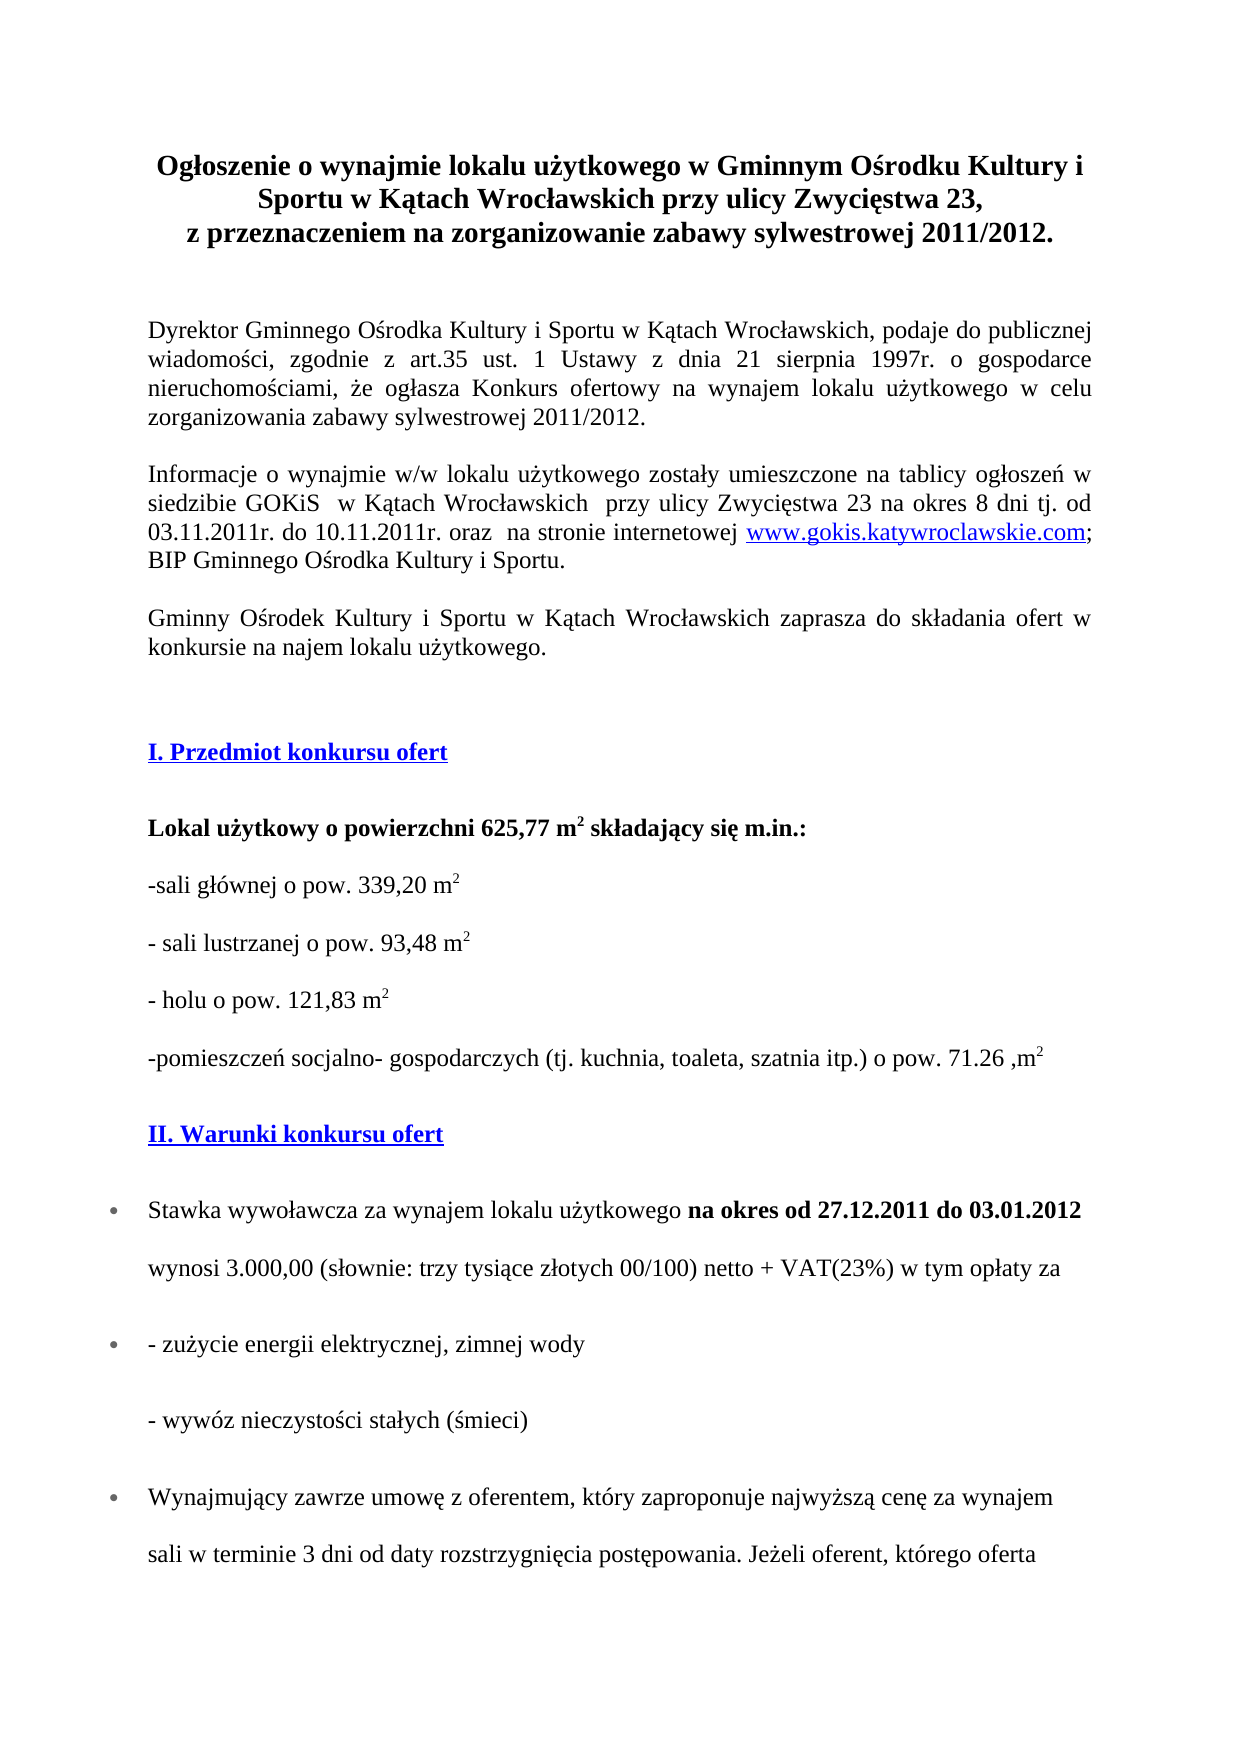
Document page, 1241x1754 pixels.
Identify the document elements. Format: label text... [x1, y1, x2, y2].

text -pomieszczeń socjalno- gospodarczych (tj. kuchnia, toaleta, szatnia itp.) o pow. 71.26 ,m2 [148, 1043, 1093, 1072]
text Lokal użytkowy o powierzchni 625,77 m2 składający się m.in.: [148, 813, 1093, 842]
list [110, 1482, 1093, 1568]
text - sali lustrzanej o pow. 93,48 m2 [148, 928, 1093, 957]
text z przeznaczeniem na zorganizowanie zabawy sylwestrowej 2011/2012. [148, 215, 1093, 248]
text I. Przedmiot konkursu ofert [148, 737, 1093, 765]
text -sali głównej o pow. 339,20 m2 [148, 870, 1093, 899]
text Informacje o wynajmie w/w lokalu użytkowego zostały umieszczone na tablicy ogłoszeń w siedzibie GOKiS w Kątach Wrocławskich przy ulicy Zwycięstwa 23 na okres 8 dni tj. od 03.11.2011r. do 10.11.2011r. oraz na stronie internetowej www.gokis.katywroclawskie.com; BIP Gminnego Ośrodka Kultury i Sportu. [148, 459, 1093, 574]
text II. Warunki konkursu ofert [148, 1119, 1093, 1148]
list Stawka wywoławcza za wynajem lokalu użytkowego na okres od 27.12.2011 do 03.01.2012 wynosi 3.000,00 (słownie: trzy tysiące złotych 00/100) netto + VAT(23%) w tym opłaty za [110, 1195, 1093, 1282]
list - zużycie energii elektrycznej, zimnej wody [110, 1329, 1093, 1358]
text - wywóz nieczystości stałych (śmieci) [148, 1405, 1093, 1434]
text - holu o pow. 121,83 m2 [148, 985, 1093, 1014]
text Gminny Ośrodek Kultury i Sportu w Kątach Wrocławskich zaprasza do składania ofert w konkursie na najem lokalu użytkowego. [148, 603, 1093, 660]
text Dyrektor Gminnego Ośrodka Kultury i Sportu w Kątach Wrocławskich, podaje do publicznej wiadomości, zgodnie z art.35 ust. 1 Ustawy z dnia 21 sierpnia 1997r. o gospodarce nieruchomościami, że ogłasza Konkurs ofertowy na wynajem lokalu użytkowego w celu zorganizowania zabawy sylwestrowej 2011/2012. [148, 315, 1093, 430]
text Ogłoszenie o wynajmie lokalu użytkowego w Gminnym Ośrodku Kultury i Sportu w Kątach Wrocławskich przy ulicy Zwycięstwa 23, [148, 148, 1093, 215]
